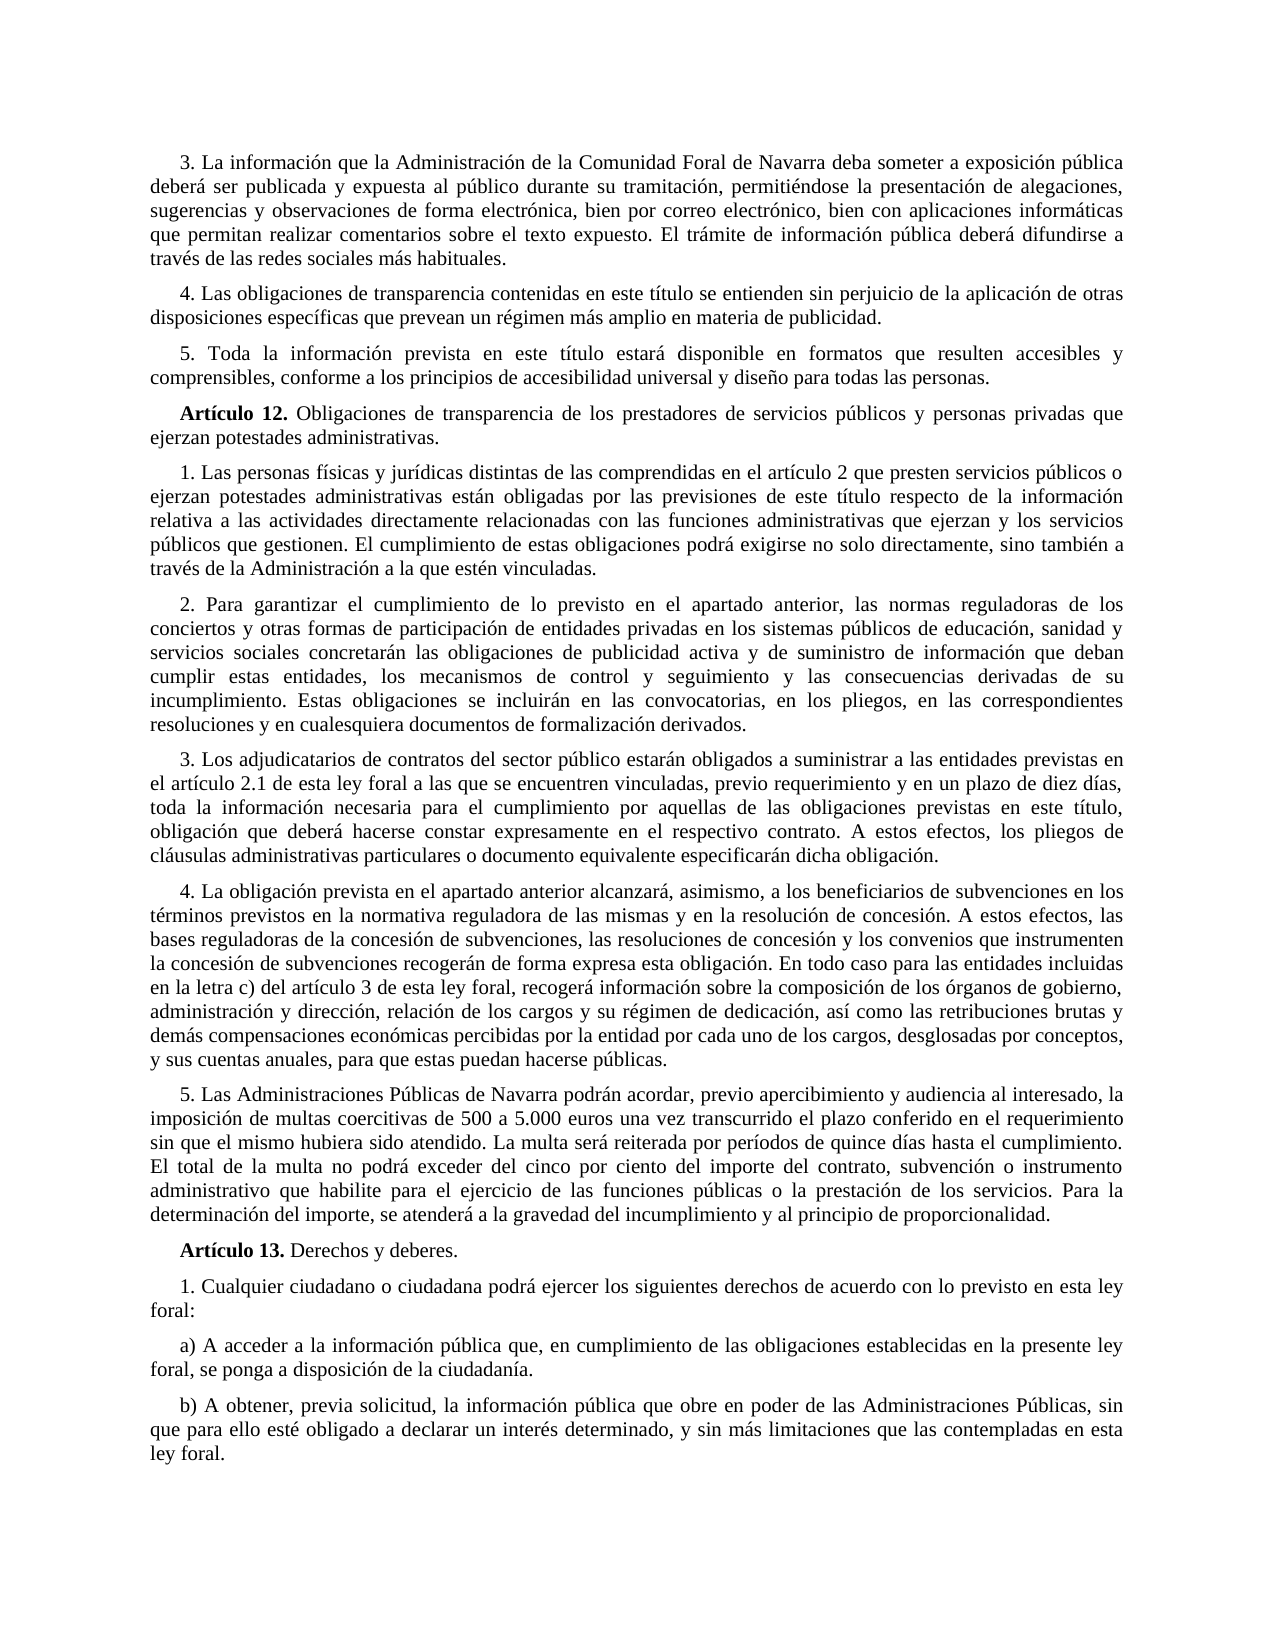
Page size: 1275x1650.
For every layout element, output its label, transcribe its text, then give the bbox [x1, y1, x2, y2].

text 4. La obligación prevista en el apartado anterior alcanzará, asimismo, a los beneficiarios de subvenciones en los términos previstos en la normativa reguladora de las mismas y en la resolución de concesión. A estos efectos, las bases reguladoras de la concesión de subvenciones, las resoluciones de concesión y los convenios que instrumenten la concesión de subvenciones recogerán de forma expresa esta obligación. En todo caso para las entidades incluidas en la letra c) del artículo 3 de esta ley foral, recogerá información sobre la composición de los órganos de gobierno, administración y dirección, relación de los cargos y su régimen de dedicación, así como las retribuciones brutas y demás compensaciones económicas percibidas por la entidad por cada uno de los cargos, desglosadas por conceptos, y sus cuentas anuales, para que estas puedan hacerse públicas. [150, 879, 1125, 1071]
text a) A acceder a la información pública que, en cumplimiento de las obligaciones establecidas en la presente ley foral, se ponga a disposición de la ciudadanía. [150, 1334, 1125, 1382]
text 1. Cualquier ciudadano o ciudadana podrá ejercer los siguientes derechos de acuerdo con lo previsto en esta ley foral: [150, 1274, 1125, 1322]
text 5. Las Administraciones Públicas de Navarra podrán acordar, previo apercibimiento y audiencia al interesado, la imposición de multas coercitivas de 500 a 5.000 euros una vez transcurrido el plazo conferido en el requerimiento sin que el mismo hubiera sido atendido. La multa será reiterada por períodos de quince días hasta el cumplimiento. El total de la multa no podrá exceder del cinco por ciento del importe del contrato, subvención o instrumento administrativo que habilite para el ejercicio de las funciones públicas o la prestación de los servicios. Para la determinación del importe, se atenderá a la gravedad del incumplimiento y al principio de proporcionalidad. [150, 1083, 1125, 1226]
text b) A obtener, previa solicitud, la información pública que obre en poder de las Administraciones Públicas, sin que para ello esté obligado a declarar un interés determinado, y sin más limitaciones que las contempladas en esta ley foral. [150, 1393, 1125, 1465]
text 1. Las personas físicas y jurídicas distintas de las comprendidas en el artículo 2 que presten servicios públicos o ejerzan potestades administrativas están obligadas por las previsiones de este título respecto de la información relativa a las actividades directamente relacionadas con las funciones administrativas que ejerzan y los servicios públicos que gestionen. El cumplimiento de estas obligaciones podrá exigirse no solo directamente, sino también a través de la Administración a la que estén vinculadas. [150, 461, 1125, 580]
text Artículo 12. Obligaciones de transparencia de los prestadores de servicios públicos y personas privadas que ejerzan potestades administrativas. [150, 401, 1125, 449]
text 3. La información que la Administración de la Comunidad Foral de Navarra deba someter a exposición pública deberá ser publicada y expuesta al público durante su tramitación, permitiéndose la presentación de alegaciones, sugerencias y observaciones de forma electrónica, bien por correo electrónico, bien con aplicaciones informáticas que permitan realizar comentarios sobre el texto expuesto. El trámite de información pública deberá difundirse a través de las redes sociales más habituales. [150, 150, 1125, 270]
text 4. Las obligaciones de transparencia contenidas en este título se entienden sin perjuicio de la aplicación de otras disposiciones específicas que prevean un régimen más amplio en materia de publicidad. [150, 282, 1125, 329]
text 2. Para garantizar el cumplimiento de lo previsto en el apartado anterior, las normas reguladoras de los conciertos y otras formas de participación de entidades privadas en los sistemas públicos de educación, sanidad y servicios sociales concretarán las obligaciones de publicidad activa y de suministro de información que deban cumplir estas entidades, los mecanismos de control y seguimiento y las consecuencias derivadas de su incumplimiento. Estas obligaciones se incluirán en las convocatorias, en los pliegos, en las correspondientes resoluciones y en cualesquiera documentos de formalización derivados. [150, 592, 1125, 736]
text 3. Los adjudicatarios de contratos del sector público estarán obligados a suministrar a las entidades previstas en el artículo 2.1 de esta ley foral a las que se encuentren vinculadas, previo requerimiento y en un plazo de diez días, toda la información necesaria para el cumplimiento por aquellas de las obligaciones previstas en este título, obligación que deberá hacerse constar expresamente en el respectivo contrato. A estos efectos, los pliegos de cláusulas administrativas particulares o documento equivalente especificarán dicha obligación. [150, 748, 1125, 867]
text Artículo 13. Derechos y deberes. [150, 1238, 1125, 1262]
text 5. Toda la información prevista en este título estará disponible en formatos que resulten accesibles y comprensibles, conforme a los principios de accesibilidad universal y diseño para todas las personas. [150, 341, 1125, 389]
